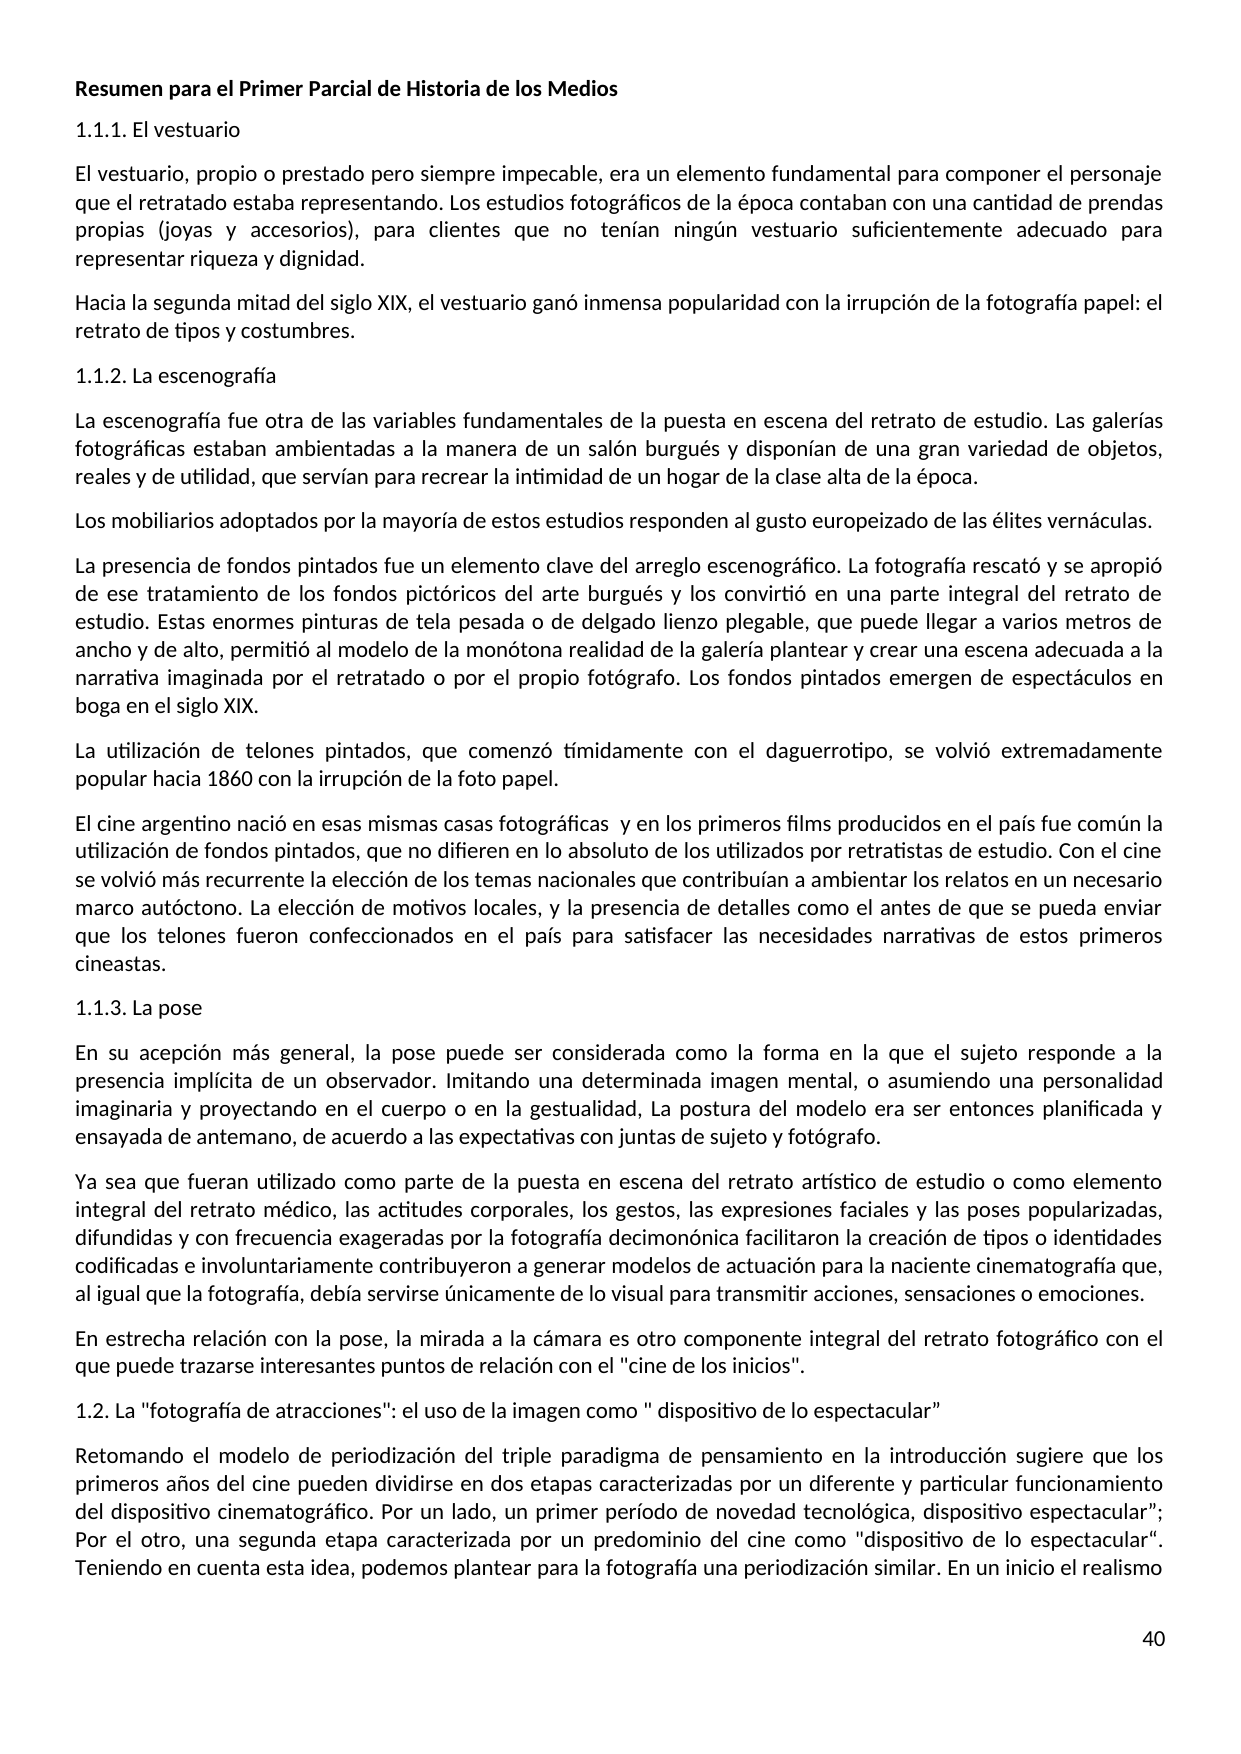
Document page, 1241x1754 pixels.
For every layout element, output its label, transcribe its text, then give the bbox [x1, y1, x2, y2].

text Hacia la segunda mitad del siglo XIX, el vestuario ganó inmensa popularidad con la irrupción de la fotografía papel: el retrato de tipos y costumbres. [75, 288, 1165, 344]
text En estrecha relación con la pose, la mirada a la cámara es otro componente integral del retrato fotográfico con el que puede trazarse interesantes puntos de relación con el "cine de los inicios". [75, 1324, 1165, 1380]
text Los mobiliarios adoptados por la mayoría de estos estudios responden al gusto europeizado de las élites vernáculas. [75, 506, 1165, 534]
text El cine argentino nació en esas mismas casas fotográficas y en los primeros films producidos en el país fue común la utilización de fondos pintados, que no difieren en lo absoluto de los utilizados por retratistas de estudio. Con el cine se volvió más recurrente la elección de los temas nacionales que contribuían a ambientar los relatos en un necesario marco autóctono. La elección de motivos locales, y la presencia de detalles como el antes de que se pueda enviar que los telones fueron confeccionados en el país para satisfacer las necesidades narrativas de estos primeros cineastas. [75, 809, 1165, 977]
text 1.1.2. La escenografía [75, 361, 1165, 389]
text Ya sea que fueran utilizado como parte de la puesta en escena del retrato artístico de estudio o como elemento integral del retrato médico, las actitudes corporales, los gestos, las expresiones faciales y las poses popularizadas, difundidas y con frecuencia exageradas por la fotografía decimonónica facilitaron la creación de tipos o identidades codificadas e involuntariamente contribuyeron a generar modelos de actuación para la naciente cinematografía que, al igual que la fotografía, debía servirse únicamente de lo visual para transmitir acciones, sensaciones o emociones. [75, 1167, 1165, 1307]
text El vestuario, propio o prestado pero siempre impecable, era un elemento fundamental para componer el personaje que el retratado estaba representando. Los estudios fotográficos de la época contaban con una cantidad de prendas propias (joyas y accesorios), para clientes que no tenían ningún vestuario suficientemente adecuado para representar riqueza y dignidad. [75, 159, 1165, 272]
text La utilización de telones pintados, que comenzó tímidamente con el daguerrotipo, se volvió extremadamente popular hacia 1860 con la irrupción de la foto papel. [75, 736, 1165, 792]
text 1.2. La "fotografía de atracciones": el uso de la imagen como " dispositivo de lo espectacular” [75, 1396, 1165, 1424]
text La escenografía fue otra de las variables fundamentales de la puesta en escena del retrato de estudio. Las galerías fotográficas estaban ambientadas a la manera de un salón burgués y disponían de una gran variedad de objetos, reales y de utilidad, que servían para recrear la intimidad de un hogar de la clase alta de la época. [75, 406, 1165, 490]
text La presencia de fondos pintados fue un elemento clave del arreglo escenográfico. La fotografía rescató y se apropió de ese tratamiento de los fondos pictóricos del arte burgués y los convirtió en una parte integral del retrato de estudio. Estas enormes pinturas de tela pesada o de delgado lienzo plegable, que puede llegar a varios metros de ancho y de alto, permitió al modelo de la monótona realidad de la galería plantear y crear una escena adecuada a la narrativa imaginada por el retratado o por el propio fotógrafo. Los fondos pintados emergen de espectáculos en boga en el siglo XIX. [75, 551, 1165, 719]
text 1.1.1. El vestuario [75, 115, 1165, 143]
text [75, 1441, 1165, 1581]
text En su acepción más general, la pose puede ser considerada como la forma en la que el sujeto responde a la presencia implícita de un observador. Imitando una determinada imagen mental, o asumiendo una personalidad imaginaria y proyectando en el cuerpo o en la gestualidad, La postura del modelo era ser entonces planificada y ensayada de antemano, de acuerdo a las expectativas con juntas de sujeto y fotógrafo. [75, 1038, 1165, 1150]
text 1.1.3. La pose [75, 993, 1165, 1021]
